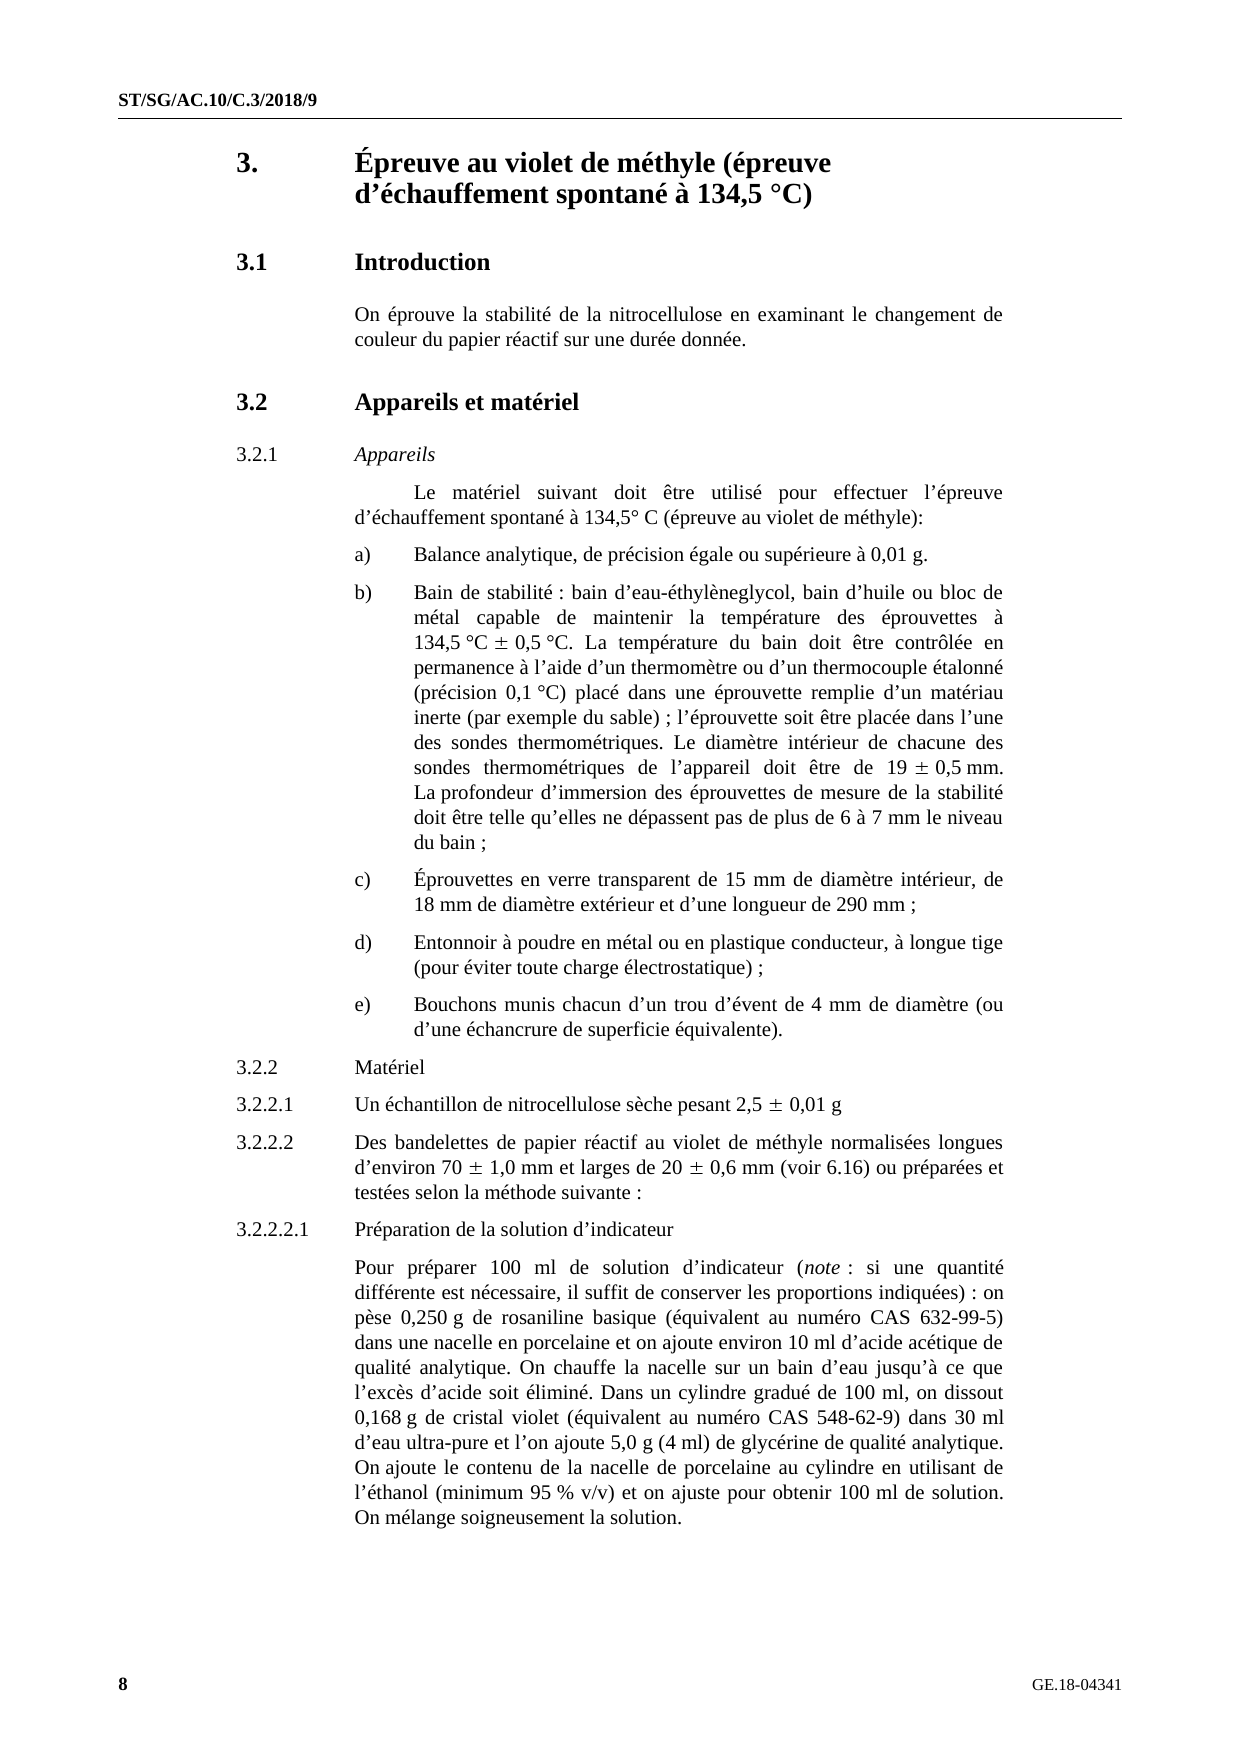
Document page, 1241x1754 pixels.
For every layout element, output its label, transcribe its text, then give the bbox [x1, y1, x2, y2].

text 3.2.2 Matériel [236, 1054, 1004, 1079]
text 3.2.2.1 Un échantillon de nitrocellulose sèche pesant 2,5 0,01 g [236, 1091, 1004, 1116]
text b) Bain de stabilité : bain d’eau-éthylèneglycol, bain d’huile ou bloc de métal capable de maintenir la température des éprouvettes à 134,5 °C 0,5 °C. La température du bain doit être contrôlée en permanence à l’aide d’un thermomètre ou d’un thermocouple étalonné (précision 0,1 °C) placé dans une éprouvette remplie d’un matériau inerte (par exemple du sable) ; l’éprouvette soit être placée dans l’une des sondes thermométriques. Le diamètre intérieur de chacune des sondes thermométriques de l’appareil doit être de 19 0,5 mm. La profondeur d’immersion des éprouvettes de mesure de la stabilité doit être telle qu’elles ne dépassent pas de plus de 6 à 7 mm le niveau du bain ; [354, 579, 1004, 854]
text On éprouve la stabilité de la nitrocellulose en examinant le changement de couleur du papier réactif sur une durée donnée. [354, 301, 1004, 351]
text e) Bouchons munis chacun d’un trou d’évent de 4 mm de diamètre (ou d’une échancrure de superficie équivalente). [354, 991, 1004, 1041]
text a) Balance analytique, de précision égale ou supérieure à 0,01 g. [354, 541, 1004, 566]
text 3.2.1 Appareils [236, 441, 1004, 466]
text 3. Épreuve au violet de méthyle (épreuve d’échauffement spontané à 134,5 °C) [236, 148, 1004, 210]
text d) Entonnoir à poudre en métal ou en plastique conducteur, à longue tige (pour éviter toute charge électrostatique) ; [354, 929, 1004, 979]
text Pour préparer 100 ml de solution d’indicateur (note : si une quantité différente est nécessaire, il suffit de conserver les proportions indiquées) : on pèse 0,250 g de rosaniline basique (équivalent au numéro CAS 632-99-5) dans une nacelle en porcelaine et on ajoute environ 10 ml d’acide acétique de qualité analytique. On chauffe la nacelle sur un bain d’eau jusqu’à ce que l’excès d’acide soit éliminé. Dans un cylindre gradué de 100 ml, on dissout 0,168 g de cristal violet (équivalent au numéro CAS 548-62-9) dans 30 ml d’eau ultra-pure et l’on ajoute 5,0 g (4 ml) de glycérine de qualité analytique. On ajoute le contenu de la nacelle de porcelaine au cylindre en utilisant de l’éthanol (minimum 95 % v/v) et on ajuste pour obtenir 100 ml de solution. On mélange soigneusement la solution. [354, 1254, 1004, 1529]
text Le matériel suivant doit être utilisé pour effectuer l’épreuve d’échauffement spontané à 134,5° C (épreuve au violet de méthyle): [354, 479, 1004, 529]
text 3.2.2.2 Des bandelettes de papier réactif au violet de méthyle normalisées longues d’environ 70 1,0 mm et larges de 20 0,6 mm (voir 6.16) ou préparées et testées selon la méthode suivante : [236, 1129, 1004, 1204]
text c) Éprouvettes en verre transparent de 15 mm de diamètre intérieur, de 18 mm de diamètre extérieur et d’une longueur de 290 mm ; [354, 866, 1004, 916]
text 3.1 Introduction [236, 248, 1004, 276]
text 3.2.2.2.1 Préparation de la solution d’indicateur [236, 1216, 1004, 1241]
text 3.2 Appareils et matériel [236, 388, 1004, 416]
